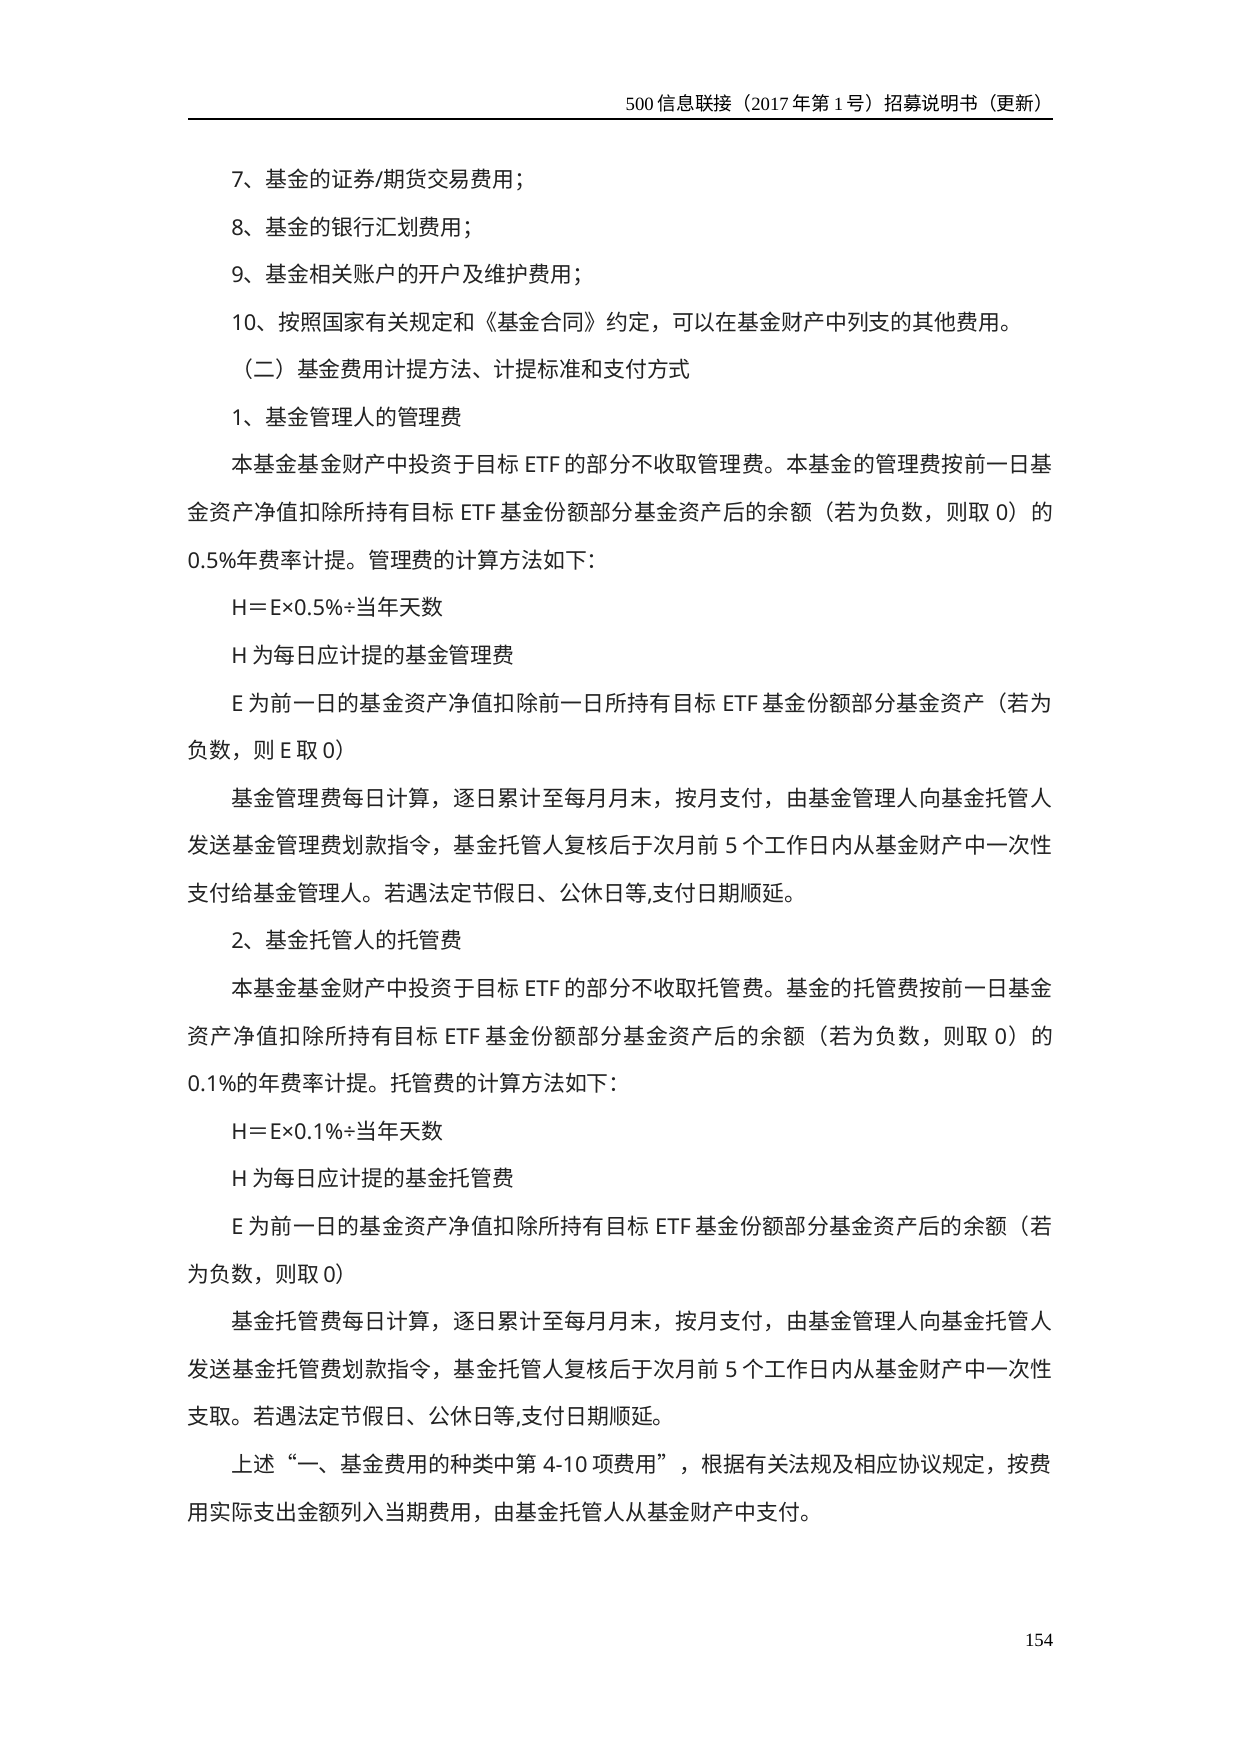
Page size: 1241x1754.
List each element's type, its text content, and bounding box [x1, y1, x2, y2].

text 9、基金相关账户的开户及维护费用； [187, 257, 1053, 289]
text H为每日应计提的基金托管费 [187, 1161, 1053, 1193]
text H＝E×0.5%÷当年天数 [187, 590, 1053, 622]
text 2、基金托管人的托管费 [187, 923, 1053, 955]
text 8、基金的银行汇划费用； [187, 209, 1053, 241]
text 7、基金的证券/期货交易费用； [187, 162, 1053, 194]
text H＝E×0.1%÷当年天数 [187, 1114, 1053, 1146]
text 基金托管费每日计算，逐日累计至每月月末，按月支付，由基金管理人向基金托管人发送基金托管费划款指令，基金托管人复核后于次月前5个工作日内从基金财产中一次性支取。若遇法定节假日、公休日等,支付日期顺延。 [187, 1304, 1053, 1431]
text H为每日应计提的基金管理费 [187, 638, 1053, 670]
text E为前一日的基金资产净值扣除所持有目标ETF基金份额部分基金资产后的余额（若为负数，则取0） [187, 1209, 1053, 1288]
text 基金管理费每日计算，逐日累计至每月月末，按月支付，由基金管理人向基金托管人发送基金管理费划款指令，基金托管人复核后于次月前5个工作日内从基金财产中一次性支付给基金管理人。若遇法定节假日、公休日等,支付日期顺延。 [187, 781, 1053, 908]
text 本基金基金财产中投资于目标ETF的部分不收取管理费。本基金的管理费按前一日基金资产净值扣除所持有目标ETF基金份额部分基金资产后的余额（若为负数，则取0）的0.5%年费率计提。管理费的计算方法如下： [187, 447, 1053, 574]
text 1、基金管理人的管理费 [187, 400, 1053, 432]
text 10、按照国家有关规定和《基金合同》约定，可以在基金财产中列支的其他费用。 [187, 305, 1053, 337]
text 本基金基金财产中投资于目标ETF的部分不收取托管费。基金的托管费按前一日基金资产净值扣除所持有目标ETF基金份额部分基金资产后的余额（若为负数，则取0）的0.1%的年费率计提。托管费的计算方法如下： [187, 971, 1053, 1098]
text E为前一日的基金资产净值扣除前一日所持有目标ETF基金份额部分基金资产（若为负数，则E取0） [187, 686, 1053, 765]
text （二）基金费用计提方法、计提标准和支付方式 [187, 352, 1053, 384]
text 上述“一、基金费用的种类中第4-10项费用”，根据有关法规及相应协议规定，按费用实际支出金额列入当期费用，由基金托管人从基金财产中支付。 [187, 1447, 1053, 1526]
